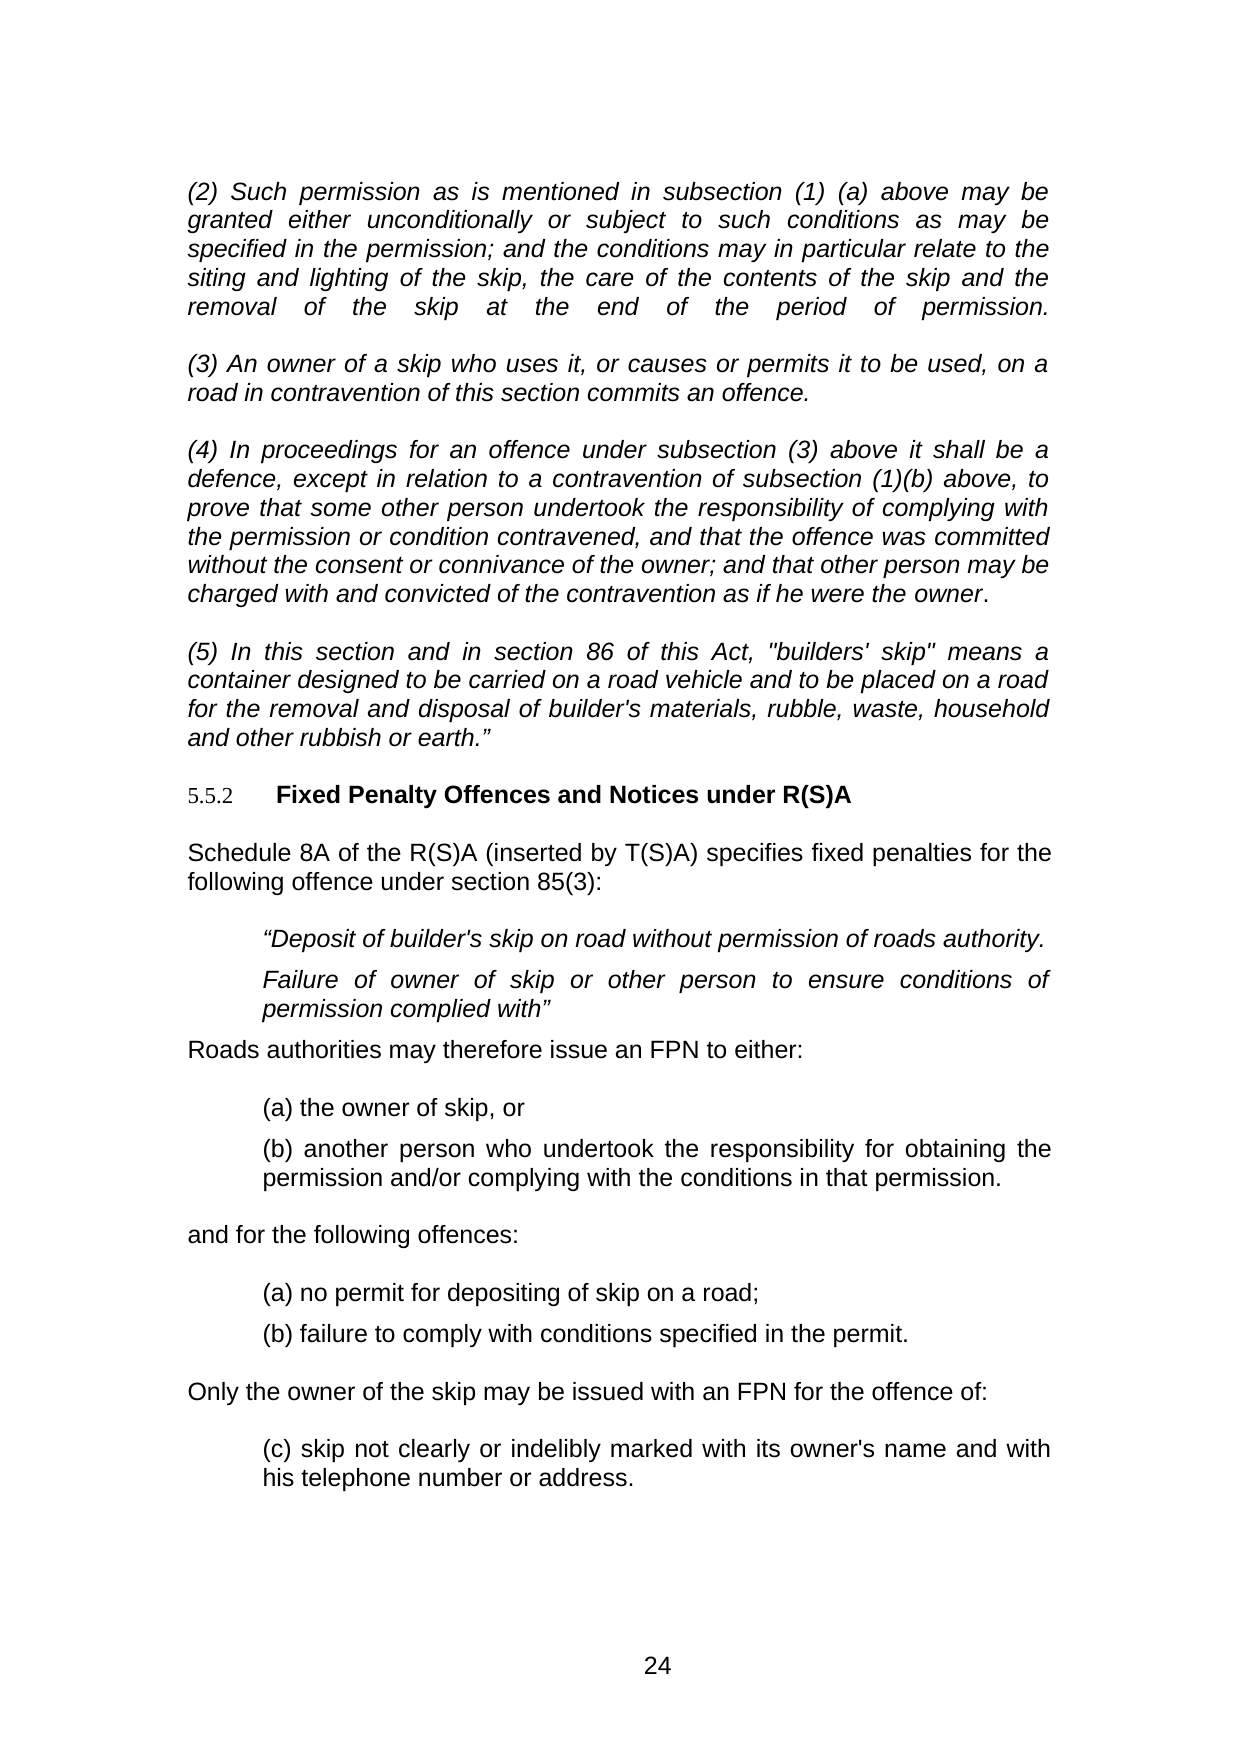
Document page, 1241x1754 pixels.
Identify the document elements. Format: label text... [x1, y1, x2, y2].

text (a) the owner of skip, or [262, 1093, 1053, 1121]
text (2) Such permission as is mentioned in subsection (1) (a) above may be granted either unconditionally or subject to such conditions as may be specified in the permission; and the conditions may in particular relate to the siting and lighting of the skip, the care of the contents of the skip and the removal of the skip at the end of the period of permission. [187, 176, 1053, 349]
text (a) no permit for depositing of skip on a road; [262, 1278, 1053, 1306]
subtitle Fixed Penalty Offences and Notices under R(S)A [187, 780, 1053, 809]
text (b) another person who undertook the responsibility for obtaining the permission and/or complying with the conditions in that permission. [262, 1134, 1053, 1191]
text “Deposit of builder's skip on road without permission of roads authority. [262, 924, 1053, 953]
text Failure of owner of skip or other person to ensure conditions of permission complied with” [262, 965, 1053, 1023]
text (4) In proceedings for an offence under subsection (3) above it shall be a defence, except in relation to a contravention of subsection (1)(b) above, to prove that some other person undertook the responsibility of complying with the permission or condition contravened, and that the offence was committed without the consent or connivance of the owner; and that other person may be charged with and convicted of the contravention as if he were the owner. [187, 435, 1053, 608]
text (b) failure to comply with conditions specified in the permit. [262, 1319, 1053, 1348]
text (c) skip not clearly or indelibly marked with its owner's name and with his telephone number or address. [262, 1434, 1053, 1491]
text and for the following offences: [187, 1220, 1053, 1249]
text (5) In this section and in section 86 of this Act, "builders' skip" means a container designed to be carried on a road vehicle and to be placed on a road for the removal and disposal of builder's materials, rubble, waste, household and other rubbish or earth.” [187, 636, 1053, 751]
text Roads authorities may therefore issue an FPN to either: [187, 1035, 1053, 1064]
text Schedule 8A of the R(S)A (inserted by T(S)A) specifies fixed penalties for the following offence under section 85(3): [187, 838, 1053, 895]
text Only the owner of the skip may be issued with an FPN for the offence of: [187, 1376, 1053, 1405]
text (3) An owner of a skip who uses it, or causes or permits it to be used, on a road in contravention of this section commits an offence. [187, 349, 1053, 406]
